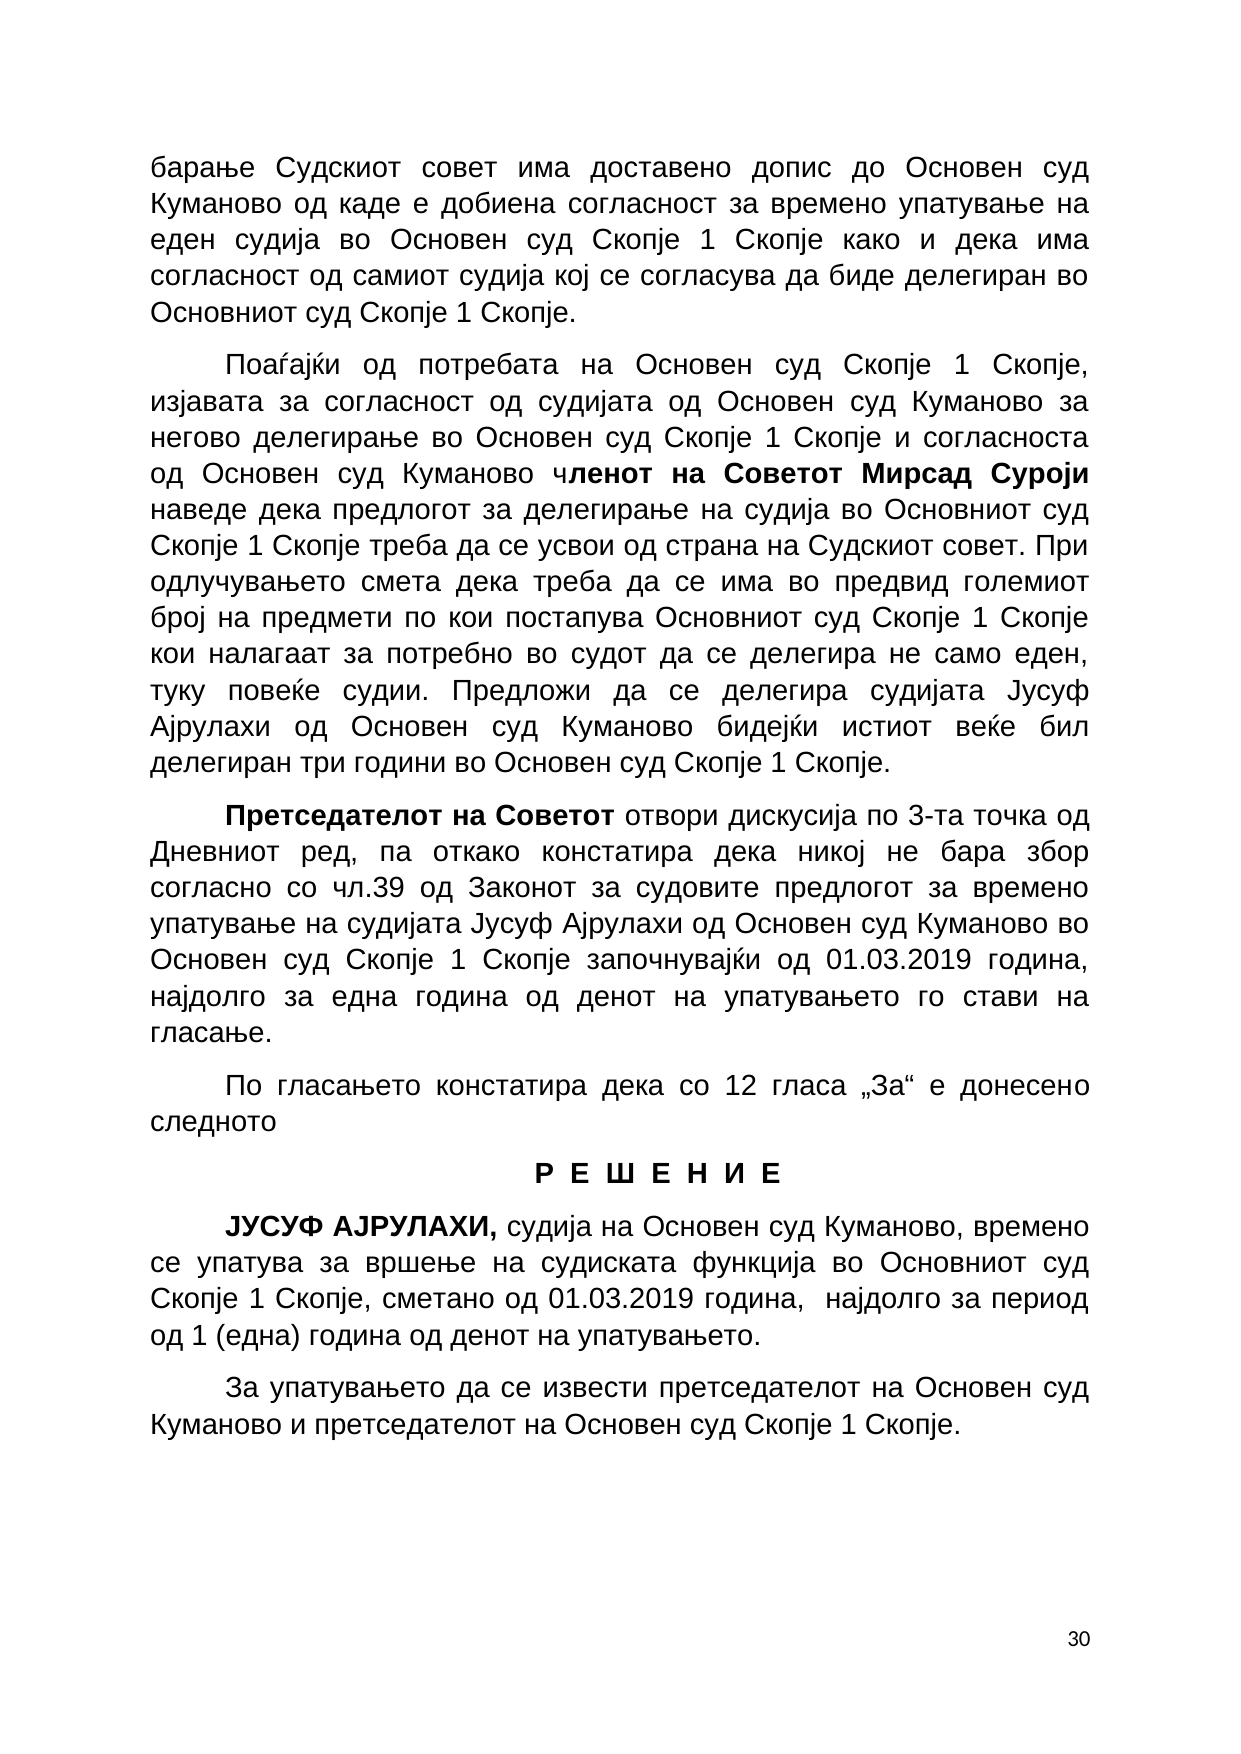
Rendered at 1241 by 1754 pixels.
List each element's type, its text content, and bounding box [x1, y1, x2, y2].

text По гласањето констатира дека со 12 гласа „За“ е донесенo следното [150, 1067, 1090, 1137]
text ЈУСУФ АЈРУЛАХИ, судија на Основен суд Куманово, времено се упатува за вршење на судиската функција во Основниот суд Скопје 1 Скопје, сметано од 01.03.2019 година, најдолго за период од 1 (една) година од денот на упатувањето. [150, 1209, 1090, 1351]
text За упатувањето дa се извести претседателот на Основен суд Куманово и претседателот на Основен суд Скопје 1 Скопје. [150, 1371, 1090, 1440]
text Претседателот на Советот отвори дискусија по 3-та точка од Дневниот ред, па откако констатира дека никој не бара збор согласно со чл.39 од Законот за судовите предлогот за времено упатување на судијата Јусуф Ајрулахи од Основен суд Куманово во Основен суд Скопје 1 Скопје започнувајќи од 01.03.2019 година, најдолго за една година од денот на упатувањето го стави на гласање. [150, 798, 1090, 1048]
text Р Е Ш Е Н И Е [150, 1156, 1090, 1190]
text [150, 150, 1090, 328]
text Поаѓајќи од потребата на Основен суд Скопје 1 Скопје, изјавата за согласност од судијата од Основен суд Куманово за негово делегирање во Основен суд Скопје 1 Скопје и согласноста од Основен суд Куманово членот на Советот Мирсад Суроји наведе дека предлогот за делегирање на судија во Основниот суд Скопје 1 Скопје треба да се усвои од страна на Судскиот совет. При одлучувањето смета дека треба да се има во предвид големиот број на предмети по кои постапува Основниот суд Скопје 1 Скопје кои налагаат за потребно во судот да се делегира не само еден, туку повеќе судии. Предложи да се делегира судијата Јусуф Ајрулахи од Основен суд Куманово бидејќи истиот веќе бил делегиран три години во Основен суд Скопје 1 Скопје. [150, 347, 1090, 778]
